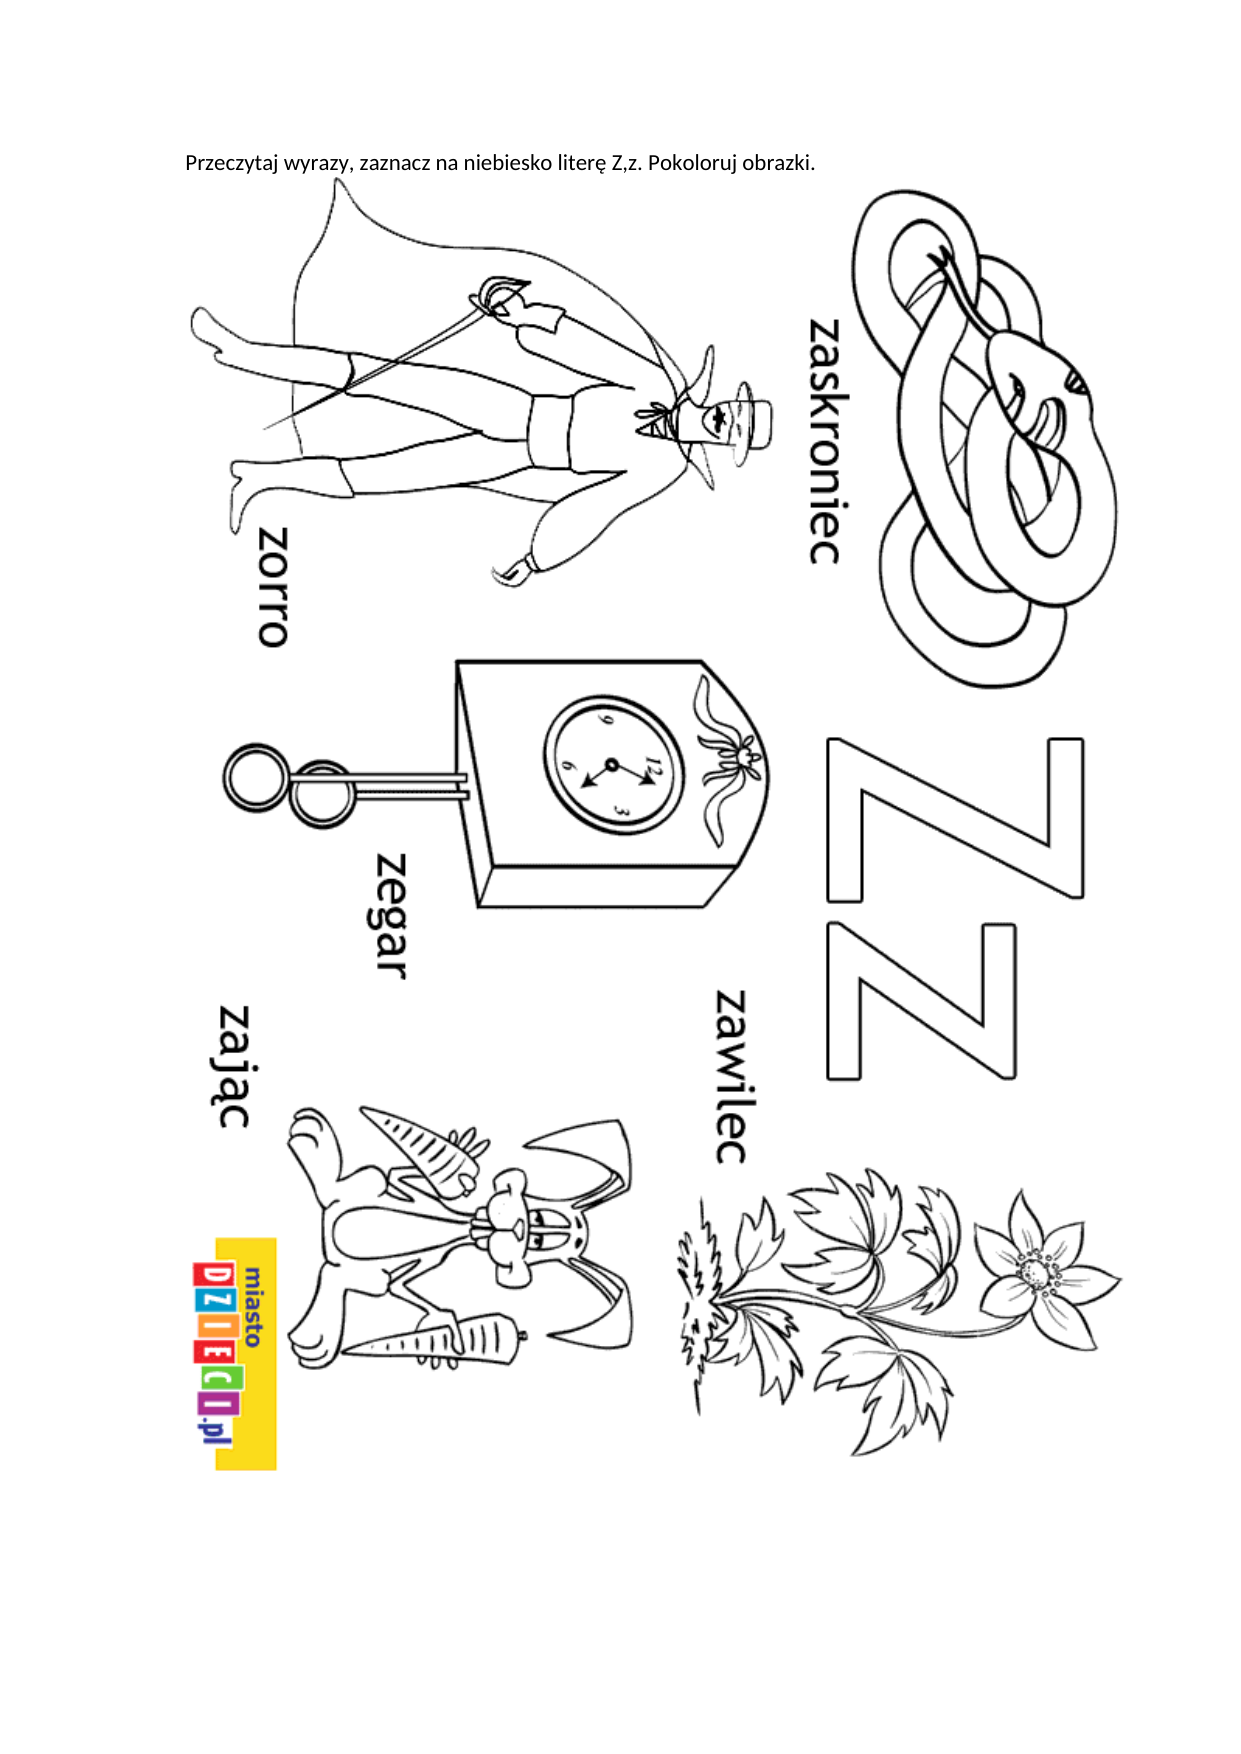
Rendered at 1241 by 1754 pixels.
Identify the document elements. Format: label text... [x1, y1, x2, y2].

picture [185, 177, 1130, 1505]
text Przeczytaj wyrazy, zaznacz na niebiesko literę Z,z. Pokoloruj obrazki. [185, 148, 1093, 176]
